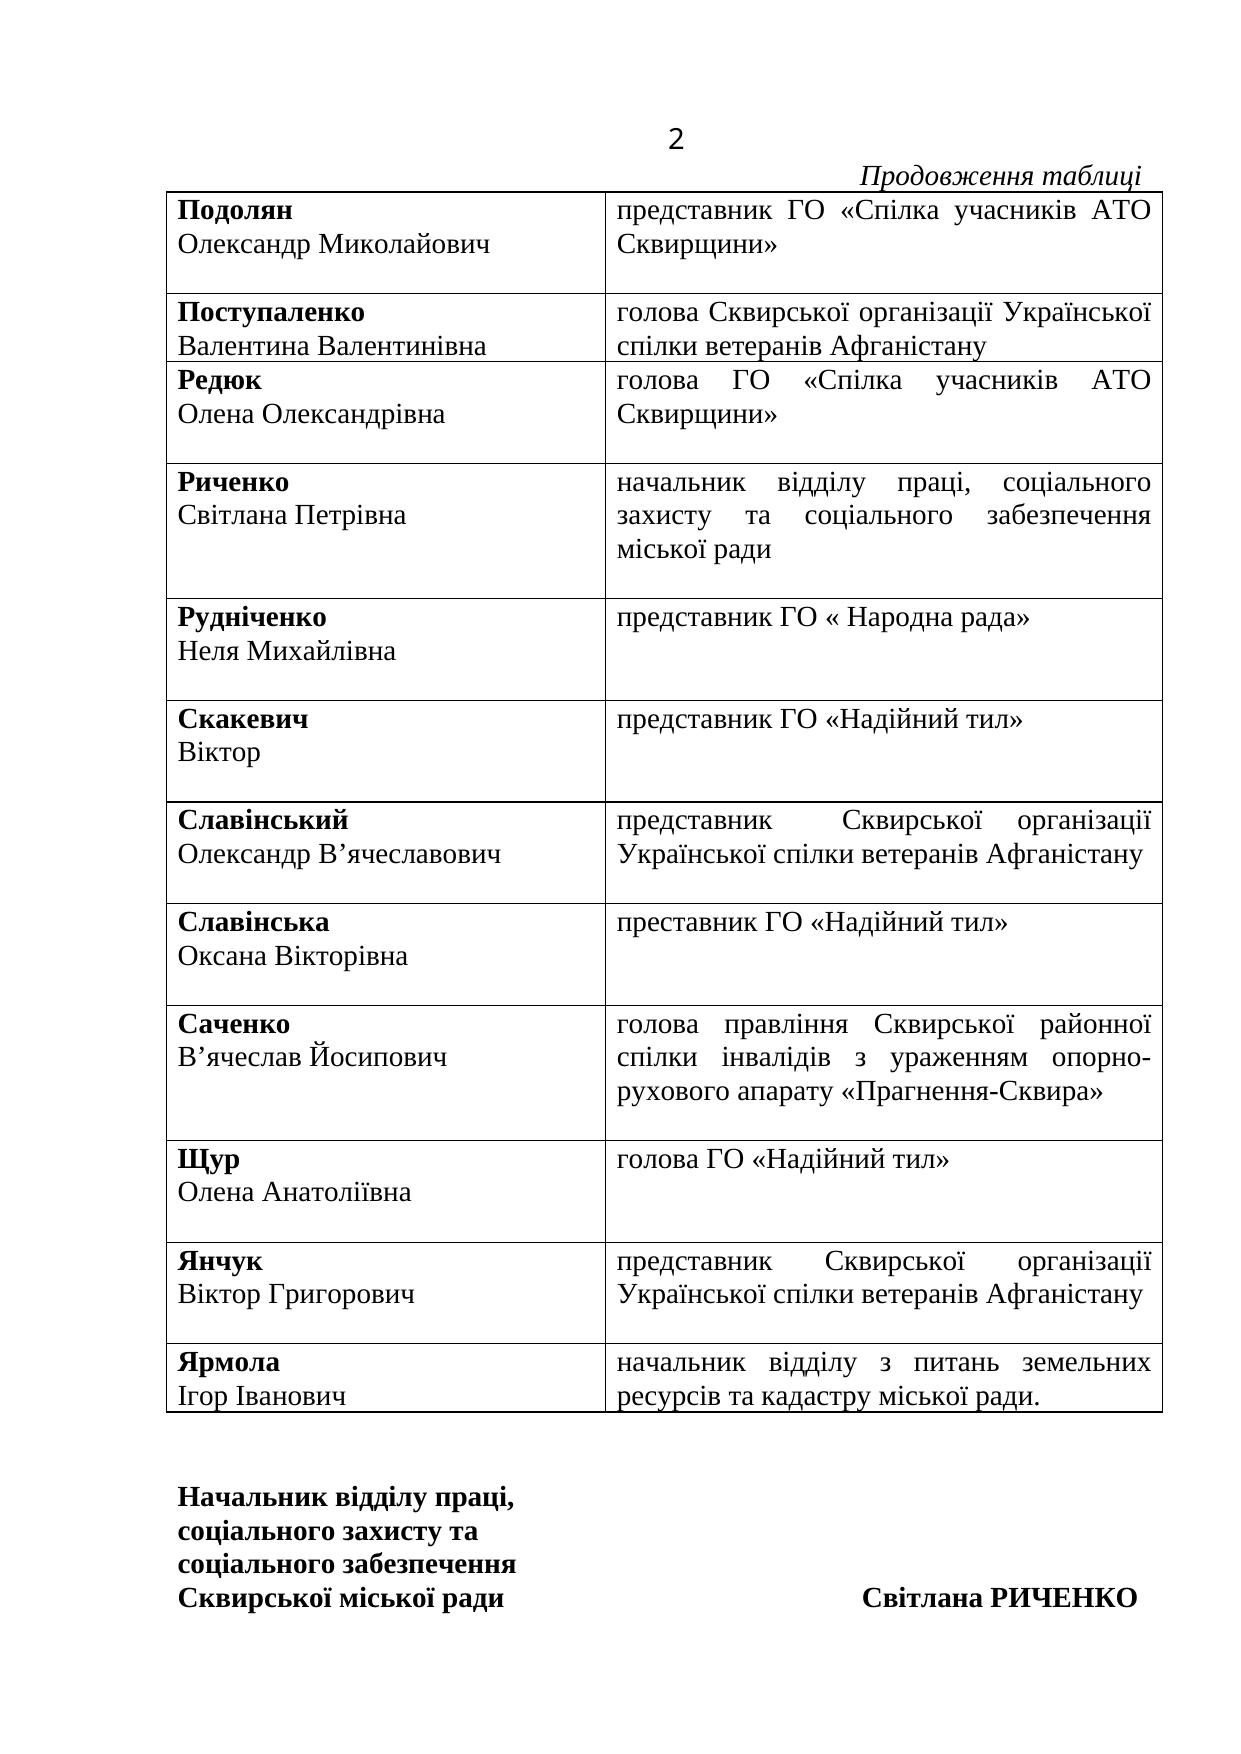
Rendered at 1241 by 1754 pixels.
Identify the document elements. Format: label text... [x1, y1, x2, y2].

table_header представник ГО «Спілка учасників АТО Сквирщини» [606, 193, 1162, 293]
table_cell Рудніченко Неля Михайлівна [167, 599, 605, 700]
table_cell Славінська Оксана Вікторівна [167, 904, 605, 1005]
text соціального забезпечення [177, 1547, 1175, 1580]
table_cell Саченко В’ячеслав Йосипович [167, 1006, 605, 1140]
table_cell начальник відділу праці, соціального захисту та соціального забезпечення міської ради [606, 464, 1162, 598]
table_header Подолян Олександр Миколайович [167, 193, 605, 293]
table_cell Поступаленко Валентина Валентинівна [167, 294, 605, 361]
text соціального захисту та [177, 1513, 1175, 1547]
table_cell голова ГО «Надійний тил» [606, 1141, 1162, 1242]
table_cell представник Сквирської організації Української спілки ветеранів Афганістану [606, 803, 1162, 903]
table_cell голова правління Сквирської районної спілки інвалідів з ураженням опорно-рухового апарату «Прагнення-Сквира» [606, 1006, 1162, 1140]
table_cell Щур Олена Анатоліївна [167, 1141, 605, 1242]
table_cell голова ГО «Спілка учасників АТО Сквирщини» [606, 362, 1162, 463]
table_cell представник ГО « Народна рада» [606, 599, 1162, 700]
table_cell голова Сквирської організації Української спілки ветеранів Афганістану [606, 294, 1162, 361]
text Начальник відділу праці, [177, 1479, 1175, 1513]
table_cell начальник відділу з питань земельних ресурсів та кадастру міської ради. [606, 1344, 1162, 1411]
table_cell Риченко Світлана Петрівна [167, 464, 605, 598]
text 2 [177, 118, 1175, 158]
table_cell преставник ГО «Надійний тил» [606, 904, 1162, 1005]
table_cell Янчук Віктор Григорович [167, 1243, 605, 1343]
table_cell представник ГО «Надійний тил» [606, 701, 1162, 801]
table_cell Славінський Олександр В’ячеславович [167, 803, 605, 903]
table_cell Редюк Олена Олександрівна [167, 362, 605, 463]
table_cell Ярмола Ігор Іванович [167, 1344, 605, 1411]
table_cell представник Сквирської організації Української спілки ветеранів Афганістану [606, 1243, 1162, 1343]
table_cell Скакевич Віктор [167, 701, 605, 801]
text Сквирської міської ради Світлана РИЧЕНКО [177, 1580, 1175, 1614]
text Продовження таблиці [177, 158, 1175, 191]
